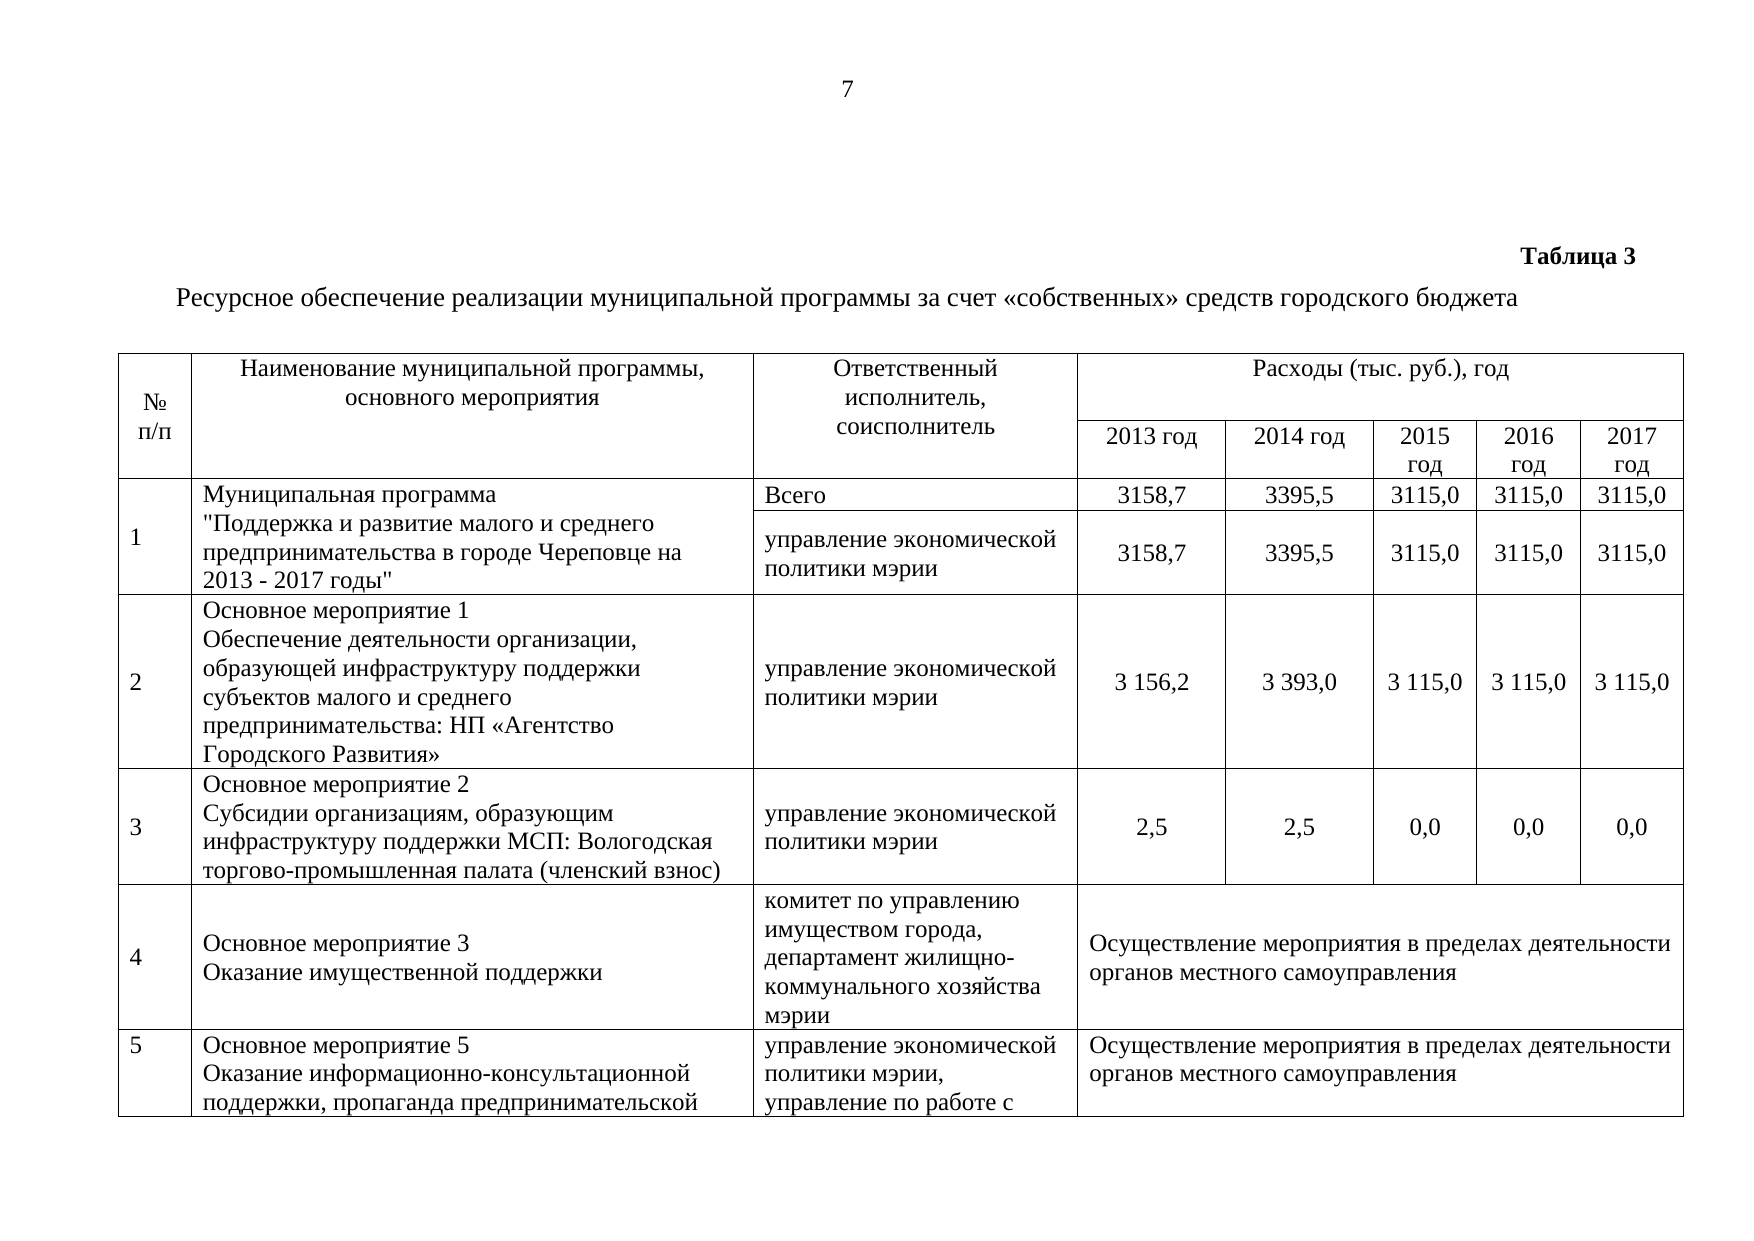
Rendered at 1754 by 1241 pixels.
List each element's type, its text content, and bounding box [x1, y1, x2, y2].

table_cell 3 115,0 [1477, 595, 1580, 768]
table_cell Основное мероприятие 1 Обеспечение деятельности организации, образующей инфраструктуру поддержки субъектов малого и среднего предпринимательства: НП «Агентство Городского Развития» [192, 595, 753, 768]
table_cell 3115,0 [1477, 479, 1580, 510]
table_cell 3395,5 [1226, 479, 1373, 510]
table_cell 3 115,0 [1581, 595, 1683, 768]
table_cell 4 [119, 885, 191, 1029]
table_header Расходы (тыс. руб.), год [1078, 354, 1683, 420]
table_cell 2015 год [1374, 421, 1476, 478]
table_cell 2014 год [1226, 421, 1373, 478]
table_cell 0,0 [1374, 769, 1476, 884]
table_cell 3 156,2 [1078, 595, 1225, 768]
table_cell 3158,7 [1078, 479, 1225, 510]
table_cell Всего [754, 479, 1077, 510]
table_cell управление экономической политики мэрии [754, 511, 1077, 594]
table_cell 5 [119, 1030, 191, 1116]
table_cell 3 115,0 [1374, 595, 1476, 768]
table_cell 0,0 [1477, 769, 1580, 884]
table_cell комитет по управлению имуществом города, департамент жилищно-коммунального хозяйства мэрии [754, 885, 1077, 1029]
table_cell 3115,0 [1374, 479, 1476, 510]
table_cell 0,0 [1581, 769, 1683, 884]
table_cell Осуществление мероприятия в пределах деятельности органов местного самоуправления [1078, 885, 1683, 1029]
table_cell Муниципальная программа "Поддержка и развитие малого и среднего предпринимательства в городе Череповце на 2013 - 2017 годы" [192, 479, 753, 594]
table_cell 3395,5 [1226, 511, 1373, 594]
table_cell 1 [119, 479, 191, 594]
table_cell 2,5 [1078, 769, 1225, 884]
table_header Наименование муниципальной программы, основного мероприятия [192, 354, 753, 478]
table_header Ответственный исполнитель, соисполнитель [754, 354, 1077, 478]
table_cell управление экономической политики мэрии [754, 595, 1077, 768]
table_cell Основное мероприятие 5 Оказание информационно-консультационной поддержки, пропаганда предпринимательской деятельности [192, 1030, 753, 1116]
table_cell 3115,0 [1374, 511, 1476, 594]
table_cell 2,5 [1226, 769, 1373, 884]
table_header № п/п [119, 354, 191, 478]
table_cell управление экономической политики мэрии [754, 769, 1077, 884]
table_cell Основное мероприятие 3 Оказание имущественной поддержки [192, 885, 753, 1029]
text Ресурсное обеспечение реализации муниципальной программы за счет «собственных» средств городского бюджета [59, 281, 1636, 312]
table_cell Основное мероприятие 2 Субсидии организациям, образующим инфраструктуру поддержки МСП: Вологодская торгово-промышленная палата (членский взнос) [192, 769, 753, 884]
table_cell 3115,0 [1581, 511, 1683, 594]
table_cell 3115,0 [1581, 479, 1683, 510]
table_cell 3115,0 [1477, 511, 1580, 594]
text Таблица 3 [59, 241, 1636, 270]
table_cell 3 393,0 [1226, 595, 1373, 768]
table_cell 2 [119, 595, 191, 768]
table_cell Осуществление мероприятия в пределах деятельности органов местного самоуправления [1078, 1030, 1683, 1116]
table_cell 3158,7 [1078, 511, 1225, 594]
table_cell 3 [119, 769, 191, 884]
table_cell 2013 год [1078, 421, 1225, 478]
table_cell 2017 год [1581, 421, 1683, 478]
table_cell 2016 год [1477, 421, 1580, 478]
